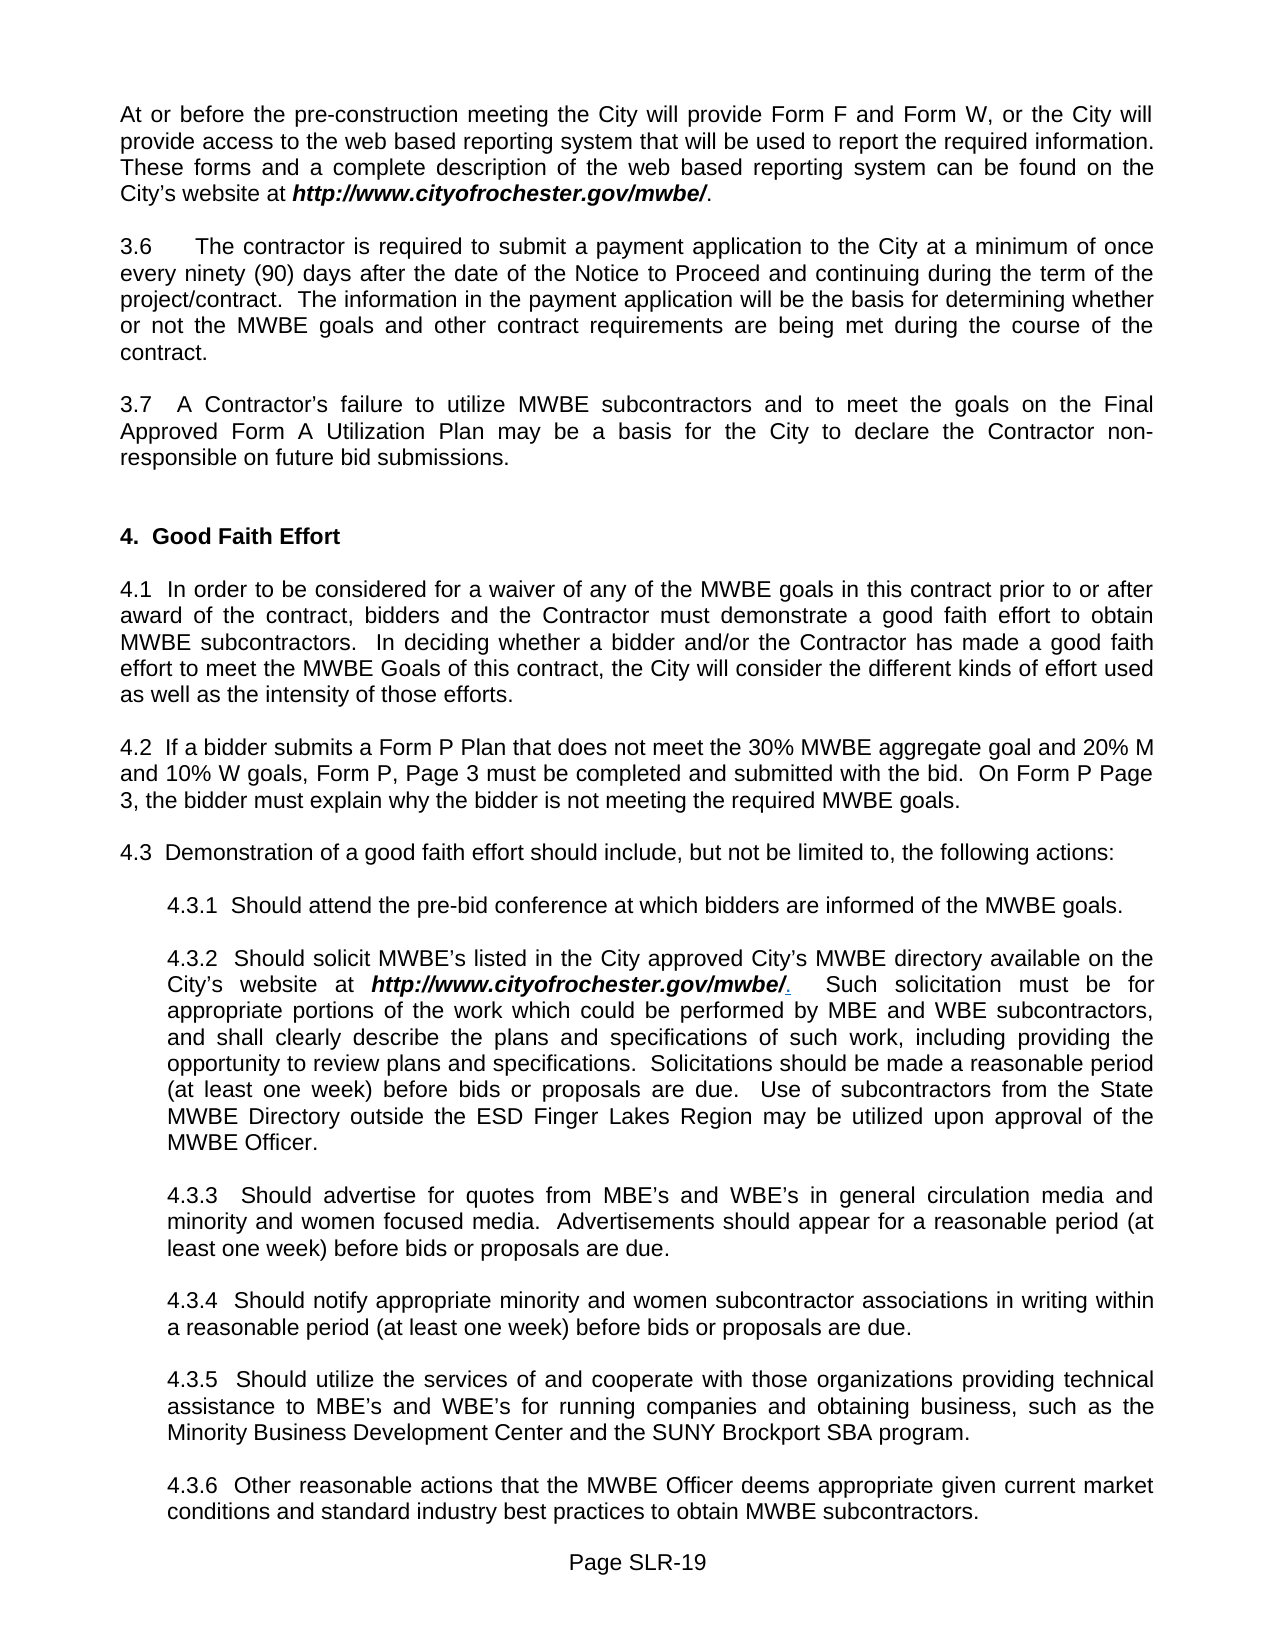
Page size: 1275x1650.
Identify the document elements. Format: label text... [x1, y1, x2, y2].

text 4.3.3 Should advertise for quotes from MBE’s and WBE’s in general circulation media and minority and women focused media. Advertisements should appear for a reasonable period (at least one week) before bids or proposals are due. [167, 1182, 1155, 1261]
text 4.3.6 Other reasonable actions that the MWBE Officer deems appropriate given current market conditions and standard industry best practices to obtain MWBE subcontractors. [167, 1472, 1155, 1524]
text At or before the pre-construction meeting the City will provide Form F and Form W, or the City will provide access to the web based reporting system that will be used to report the required information. These forms and a complete description of the web based reporting system can be found on the City’s website at http://www.cityofrochester.gov/mwbe/. [120, 101, 1155, 207]
text 3.7 A Contractor’s failure to utilize MWBE subcontractors and to meet the goals on the Final Approved Form A Utilization Plan may be a basis for the City to declare the Contractor non-responsible on future bid submissions. [120, 391, 1155, 470]
text 3.6 The contractor is required to submit a payment application to the City at a minimum of once every ninety (90) days after the date of the Notice to Proceed and continuing during the term of the project/contract. The information in the payment application will be the basis for determining whether or not the MWBE goals and other contract requirements are being met during the course of the contract. [120, 233, 1155, 365]
text 4.3.2 Should solicit MWBE’s listed in the City approved City’s MWBE directory available on the City’s website at http://www.cityofrochester.gov/mwbe/. Such solicitation must be for appropriate portions of the work which could be performed by MBE and WBE subcontractors, and shall clearly describe the plans and specifications of such work, including providing the opportunity to review plans and specifications. Solicitations should be made a reasonable period (at least one week) before bids or proposals are due. Use of subcontractors from the State MWBE Directory outside the ESD Finger Lakes Region may be utilized upon approval of the MWBE Officer. [167, 945, 1155, 1156]
text 4.1 In order to be considered for a waiver of any of the MWBE goals in this contract prior to or after award of the contract, bidders and the Contractor must demonstrate a good faith effort to obtain MWBE subcontractors. In deciding whether a bidder and/or the Contractor has made a good faith effort to meet the MWBE Goals of this contract, the City will consider the different kinds of effort used as well as the intensity of those efforts. [120, 576, 1155, 707]
text 4.3 Demonstration of a good faith effort should include, but not be limited to, the following actions: [120, 839, 1155, 866]
text 4. Good Faith Effort [120, 523, 1155, 549]
text 4.3.4 Should notify appropriate minority and women subcontractor associations in writing within a reasonable period (at least one week) before bids or proposals are due. [167, 1287, 1155, 1340]
text 4.3.1 Should attend the pre-bid conference at which bidders are informed of the MWBE goals. [167, 892, 1155, 918]
text 4.3.5 Should utilize the services of and cooperate with those organizations providing technical assistance to MBE’s and WBE’s for running companies and obtaining business, such as the Minority Business Development Center and the SUNY Brockport SBA program. [167, 1366, 1155, 1445]
text 4.2 If a bidder submits a Form P Plan that does not meet the 30% MWBE aggregate goal and 20% M and 10% W goals, Form P, Page 3 must be completed and submitted with the bid. On Form P Page 3, the bidder must explain why the bidder is not meeting the required MWBE goals. [120, 734, 1155, 813]
